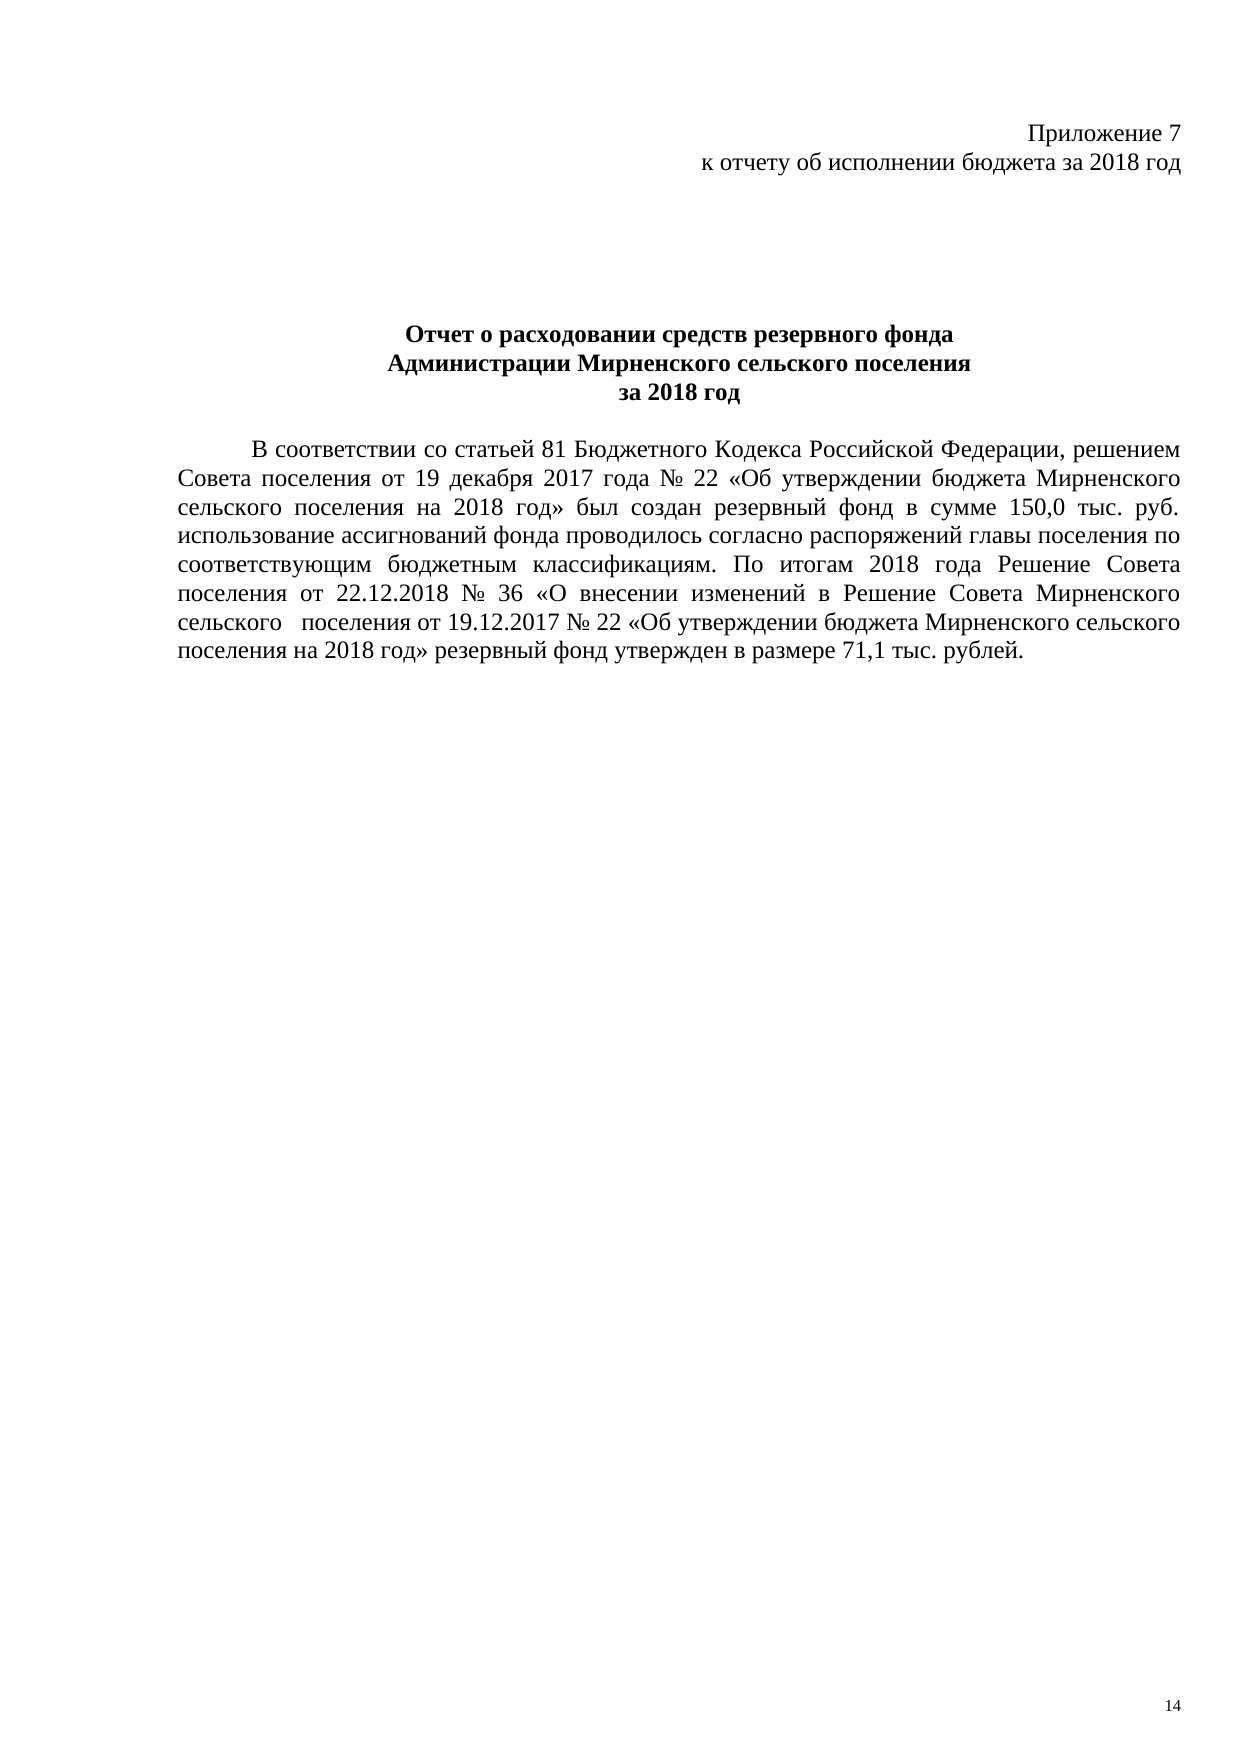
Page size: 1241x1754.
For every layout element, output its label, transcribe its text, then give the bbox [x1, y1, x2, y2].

text Отчет о расходовании средств резервного фонда [177, 319, 1181, 348]
text к отчету об исполнении бюджета за 2018 год [177, 147, 1181, 176]
text Администрации Мирненского сельского поселения [177, 348, 1181, 377]
text В соответствии со статьей 81 Бюджетного Кодекса Российской Федерации, решением Совета поселения от 19 декабря 2017 года № 22 «Об утверждении бюджета Мирненского сельского поселения на 2018 год» был создан резервный фонд в сумме 150,0 тыс. руб. использование ассигнований фонда проводилось согласно распоряжений главы поселения по соответствующим бюджетным классификациям. По итогам 2018 года Решение Совета поселения от 22.12.2018 № 36 «О внесении изменений в Решение Совета Мирненского сельского поселения от 19.12.2017 № 22 «Об утверждении бюджета Мирненского сельского поселения на 2018 год» резервный фонд утвержден в размере 71,1 тыс. рублей. [177, 434, 1181, 664]
text Приложение 7 [177, 118, 1181, 147]
text за 2018 год [177, 377, 1181, 406]
